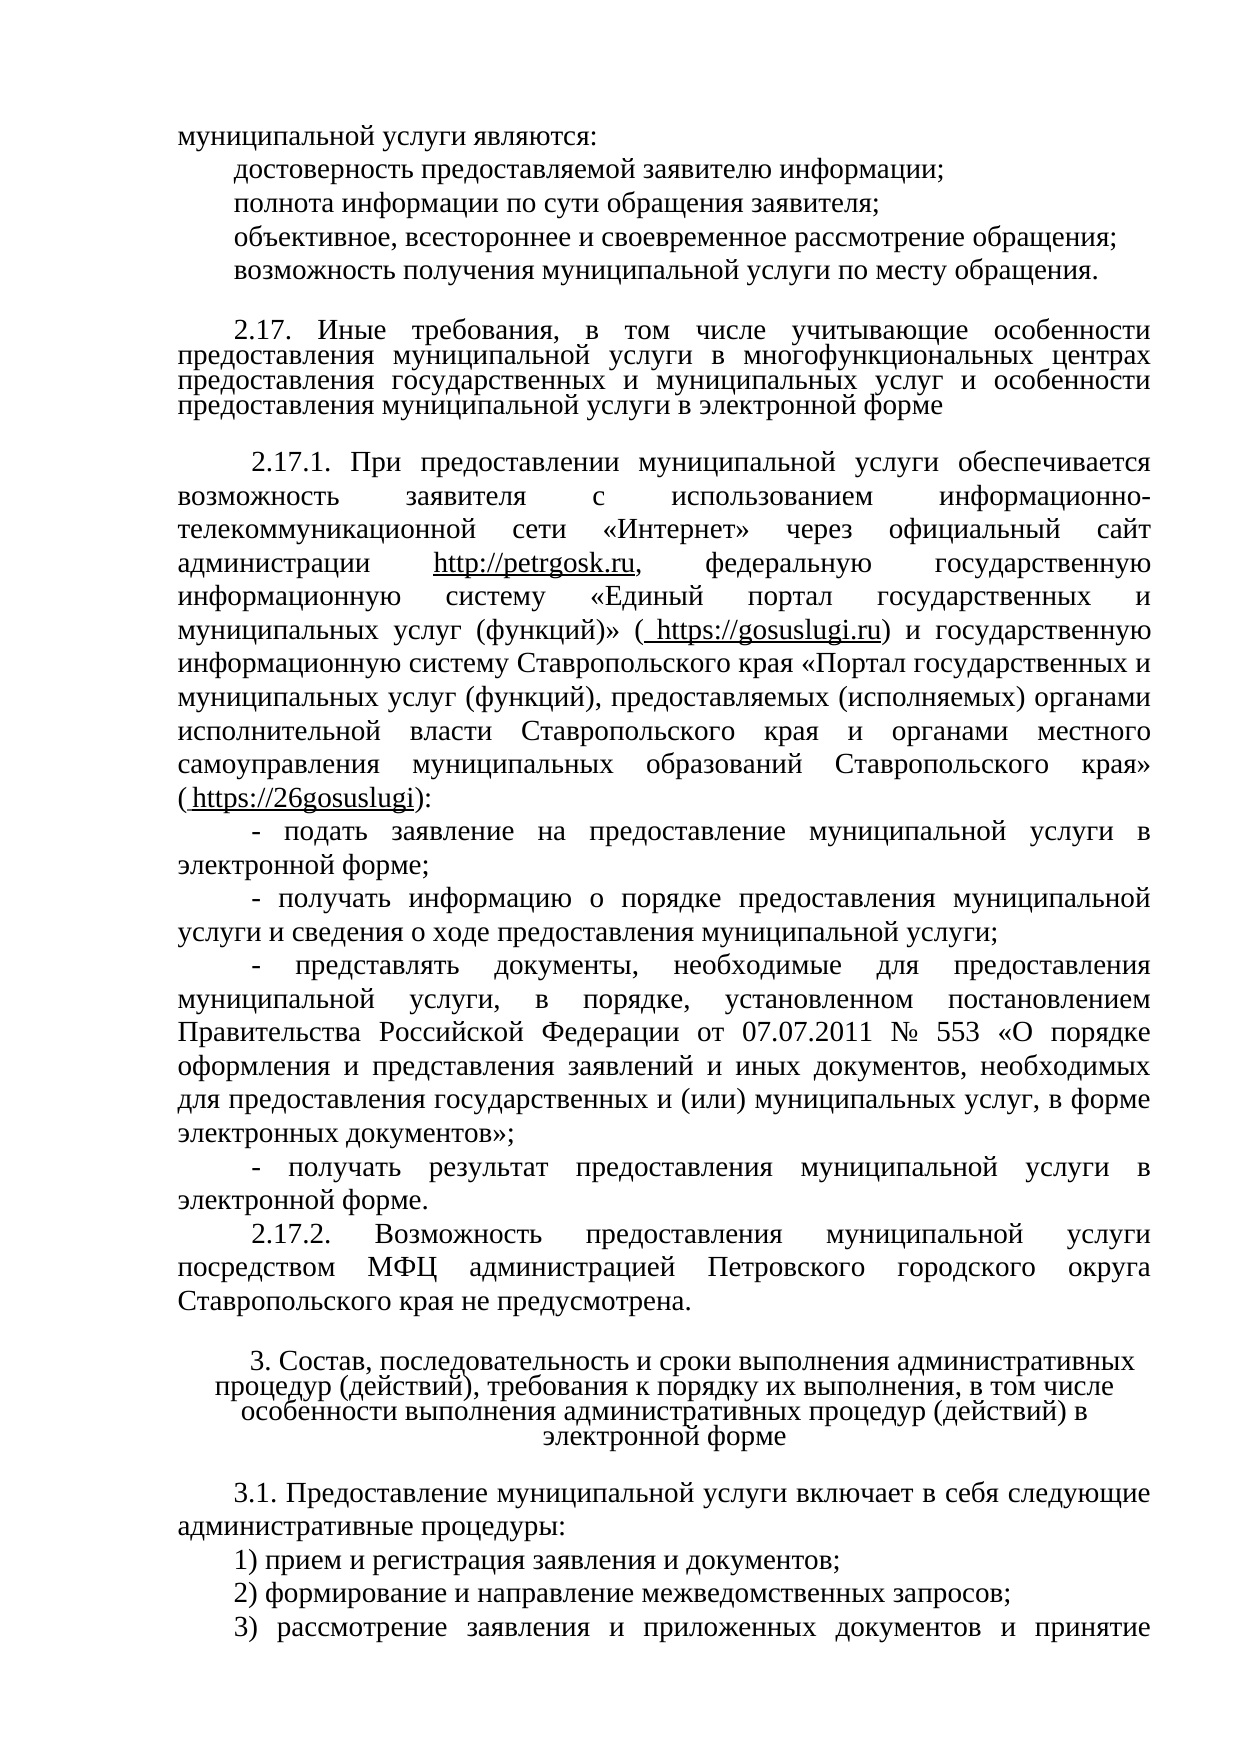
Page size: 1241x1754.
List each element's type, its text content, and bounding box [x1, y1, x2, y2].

text 3.1. Предоставление муниципальной услуги включает в себя следующие административные процедуры: [177, 1475, 1152, 1542]
text - получать результат предоставления муниципальной услуги в электронной форме. [177, 1149, 1152, 1216]
text - подать заявление на предоставление муниципальной услуги в электронной форме; [177, 813, 1152, 880]
text полнота информации по сути обращения заявителя; [177, 185, 1152, 219]
text 3. Состав, последовательность и сроки выполнения административных процедур (действий), требования к порядку их выполнения, в том числе особенности выполнения административных процедур (действий) в электронной форме [177, 1350, 1152, 1450]
text 2.17.1. При предоставлении муниципальной услуги обеспечивается возможность заявителя с использованием информационно-телекоммуникационной сети «Интернет» через официальный сайт администрации http://petrgosk.ru, федеральную государственную информационную систему «Единый портал государственных и муниципальных услуг (функций)» ( https://gosuslugi.ru) и государственную информационную систему Ставропольского края «Портал государственных и муниципальных услуг (функций), предоставляемых (исполняемых) органами исполнительной власти Ставропольского края и органами местного самоуправления муниципальных образований Ставропольского края» ( https://26gosuslugi): [177, 444, 1152, 813]
text достоверность предоставляемой заявителю информации; [177, 152, 1152, 185]
text объективное, всестороннее и своевременное рассмотрение обращения; [177, 219, 1152, 252]
text - представлять документы, необходимые для предоставления муниципальной услуги, в порядке, установленном постановлением Правительства Российской Федерации от 07.07.2011 № 553 «О порядке оформления и представления заявлений и иных документов, необходимых для предоставления государственных и (или) муниципальных услуг, в форме электронных документов»; [177, 947, 1152, 1149]
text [177, 1609, 1152, 1643]
text 2.17.2. Возможность предоставления муниципальной услуги посредством МФЦ администрацией Петровского городского округа Ставропольского края не предусмотрена. [177, 1216, 1152, 1316]
text возможность получения муниципальной услуги по месту обращения. [177, 252, 1152, 286]
text 1) прием и регистрация заявления и документов; [177, 1542, 1152, 1576]
text - получать информацию о порядке предоставления муниципальной услуги и сведения о ходе предоставления муниципальной услуги; [177, 880, 1152, 947]
text 2) формирование и направление межведомственных запросов; [177, 1576, 1152, 1609]
text 2.17. Иные требования, в том числе учитывающие особенности предоставления муниципальной услуги в многофункциональных центрах предоставления государственных и муниципальных услуг и особенности предоставления муниципальной услуги в электронной форме [177, 319, 1152, 419]
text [177, 118, 1152, 152]
